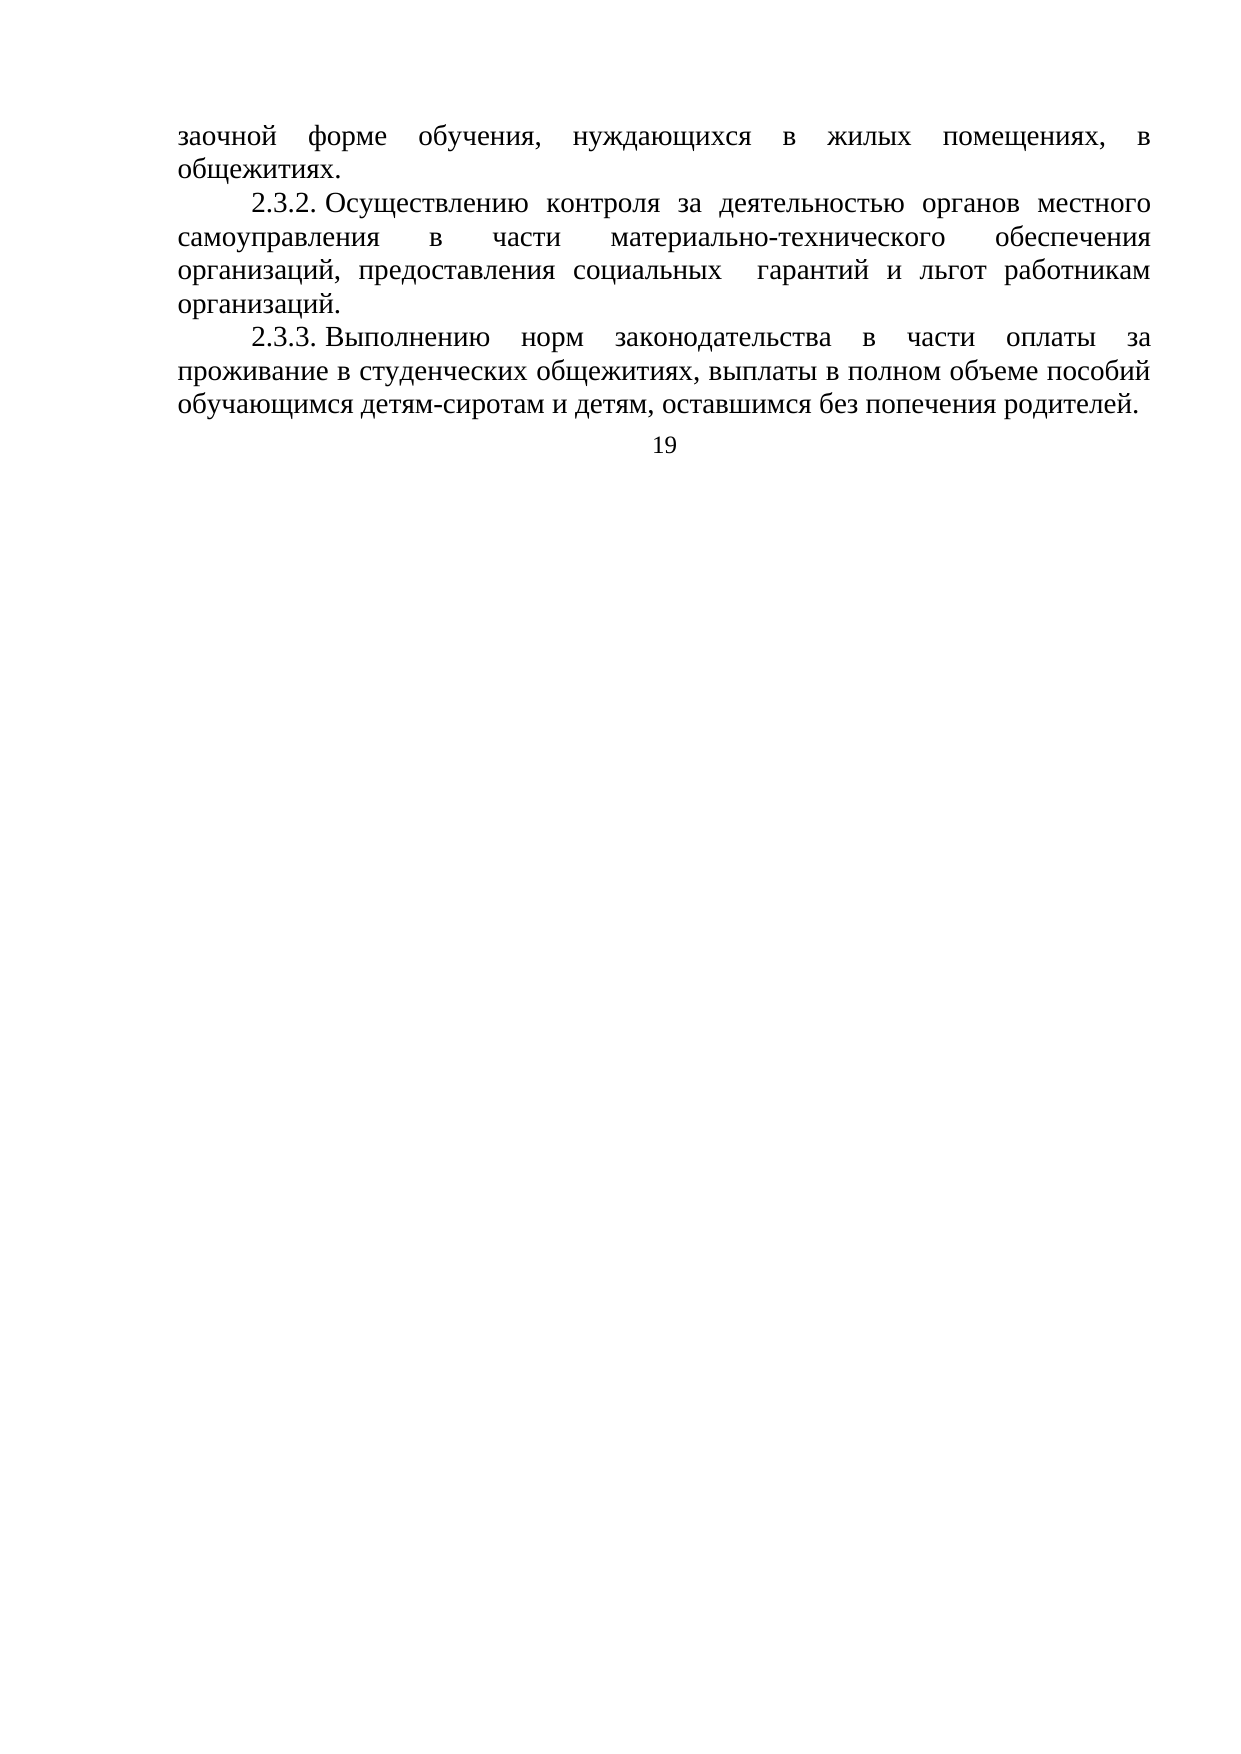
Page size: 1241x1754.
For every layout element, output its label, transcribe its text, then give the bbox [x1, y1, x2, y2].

text обеспечение питания и проживания обучающихся по основным образовательным программам среднего профессионального образования по очной форме обучения и на период прохождения промежуточной и итоговой аттестации, обучающихся по данным образовательным программам по заочной форме обучения, нуждающихся в жилых помещениях, в общежитиях. [177, 118, 1152, 185]
text 2.3.3. Выполнению норм законодательства в части оплаты за проживание в студенческих общежитиях, выплаты в полном объеме пособий обучающимся детям-сиротам и детям, оставшимся без попечения родителей. [177, 319, 1152, 420]
text 2.3.2. Осуществлению контроля за деятельностью органов местного самоуправления в части материально-технического обеспечения организаций, предоставления социальных гарантий и льгот работникам организаций. [177, 185, 1152, 319]
